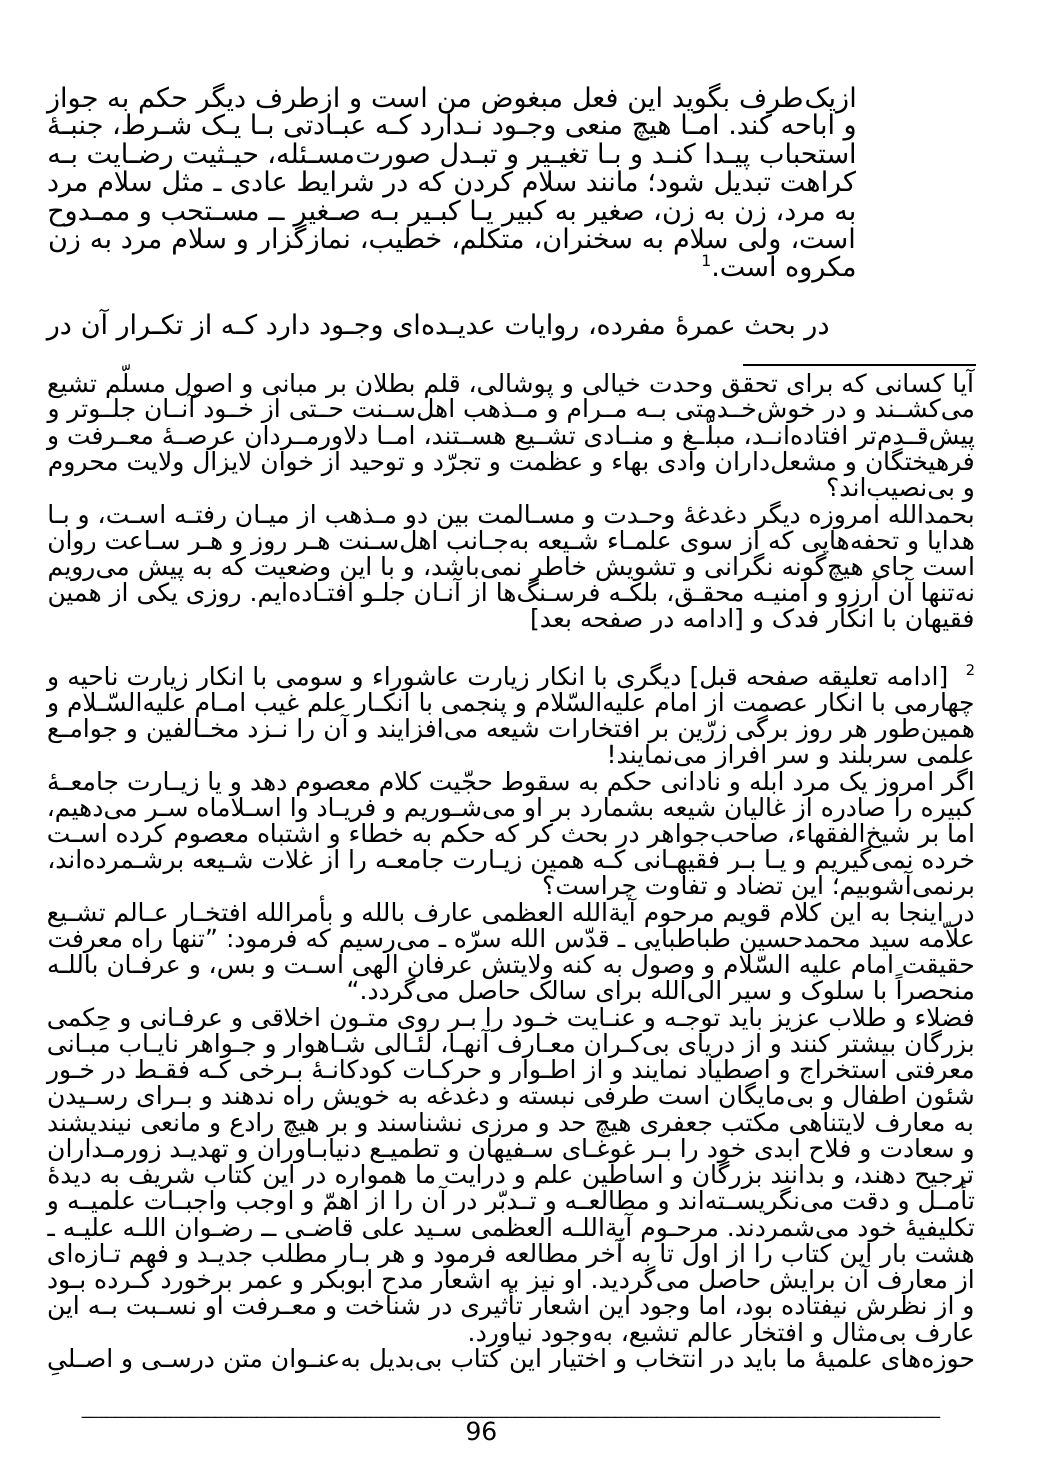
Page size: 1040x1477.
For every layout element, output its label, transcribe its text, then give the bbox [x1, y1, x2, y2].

text در مباحث گذشته عرض شد از‌آنجایی‌که تقرب در قوام و صحت عبادت شرط است، نهی از آن نشانگر مبغوضیت عمل در نزد شارع است؛ بنابراین اگر دو حکم ناظر به نفس یک فعل باشند، ممکن نیست که مولا ازیک‌طرف بگوید این فعل مبغوض من است و ازطرف دیگر حکم به جواز و اباحه کند. اما هیچ منعی وجود ندارد که عبادتی با یک شرط، جنبۀ استحباب پیدا کند و با تغییر و تبدل صورت‌مسئله، حیثیت رضایت به کراهت تبدیل شود؛ مانند سلام کردن که در شرایط عادی ـ مثل سلام مرد به مرد، زن به زن، صغیر به کبیر یا کبیر به صغیر ـ مستحب و ممدوح است، ولی سلام به سخنران، متکلم، خطیب، نمازگزار و سلام مرد به زن مکروه است. [47, 84, 857, 283]
text در بحث عمرۀ مفرده، روایات عدیده‌ای وجود دارد که از تکرار آن در شهر واحد نهی می‌کند. یکی از آن روایات، روایت ذیل است: [47, 312, 857, 340]
